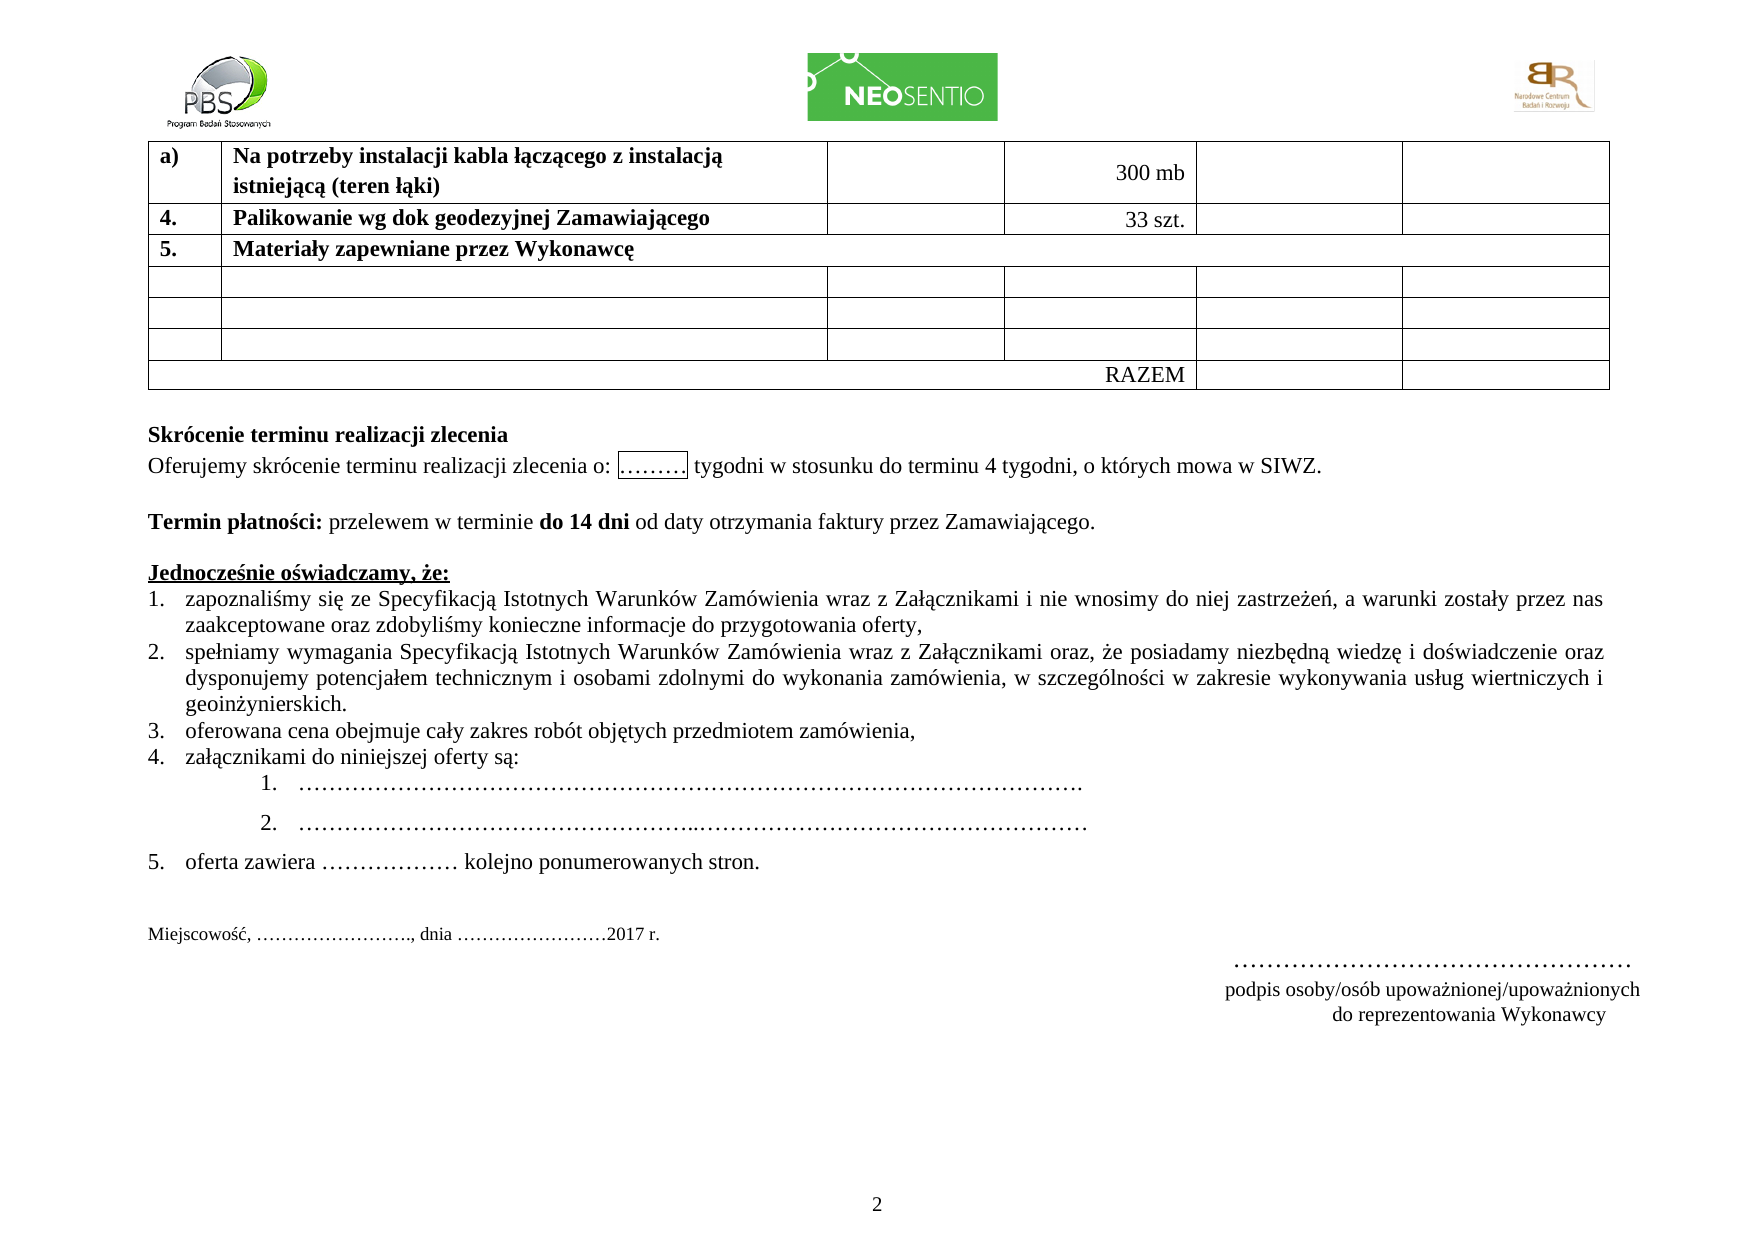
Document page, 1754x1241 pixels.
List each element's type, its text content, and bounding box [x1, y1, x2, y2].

table_cell [1197, 361, 1402, 389]
table_cell [1403, 142, 1609, 202]
list spełniamy wymagania Specyfikacją Istotnych Warunków Zamówienia wraz z Załącznikami oraz, że posiadamy niezbędną wiedzę i doświadczenie oraz dysponujemy potencjałem technicznym i osobami zdolnymi do wykonania zamówienia, w szczególności w zakresie wykonywania usług wiertniczych i geoinżynierskich. [148, 638, 1606, 717]
table_cell Na potrzeby instalacji kabla łączącego z instalacją istniejącą (teren łąki) [222, 142, 827, 202]
table_cell [1197, 142, 1402, 202]
table_cell 5. [149, 235, 221, 266]
table_cell [828, 142, 1004, 202]
text do reprezentowania Wykonawcy [148, 1002, 1606, 1026]
table_cell [1403, 361, 1609, 389]
table_cell RAZEM [149, 361, 1196, 389]
text Miejscowość, ……………………., dnia ……………………2017 r. [148, 923, 1606, 944]
list załącznikami do niniejszej oferty są: [148, 743, 1606, 769]
table_cell [149, 329, 221, 359]
table_cell [1197, 267, 1402, 297]
table_cell [1005, 267, 1196, 297]
text Jednocześnie oświadczamy, że: [148, 559, 1606, 585]
table_cell [1197, 329, 1402, 359]
picture [156, 48, 284, 141]
table_cell [1005, 298, 1196, 328]
list oferta zawiera ……………… kolejno ponumerowanych stron. [148, 848, 1606, 875]
text ………………………………………… podpis osoby/osób upoważnionej/upoważnionych [221, 944, 1606, 1002]
table_cell [149, 298, 221, 328]
picture [807, 53, 998, 121]
table_cell [222, 267, 827, 297]
table_cell 300 mb [1005, 142, 1196, 202]
list …………………………………………………………………………………………. [260, 769, 1606, 796]
table_cell [828, 204, 1004, 234]
table_cell [1403, 267, 1609, 297]
text Skrócenie terminu realizacji zlecenia [148, 421, 1606, 447]
table_cell [828, 329, 1004, 359]
table_cell Materiały zapewniane przez Wykonawcę [222, 235, 1609, 266]
text Termin płatności: przelewem w terminie do 14 dni od daty otrzymania faktury przez Zamawiającego. [148, 508, 1606, 534]
list ……………………………………………..…………………………………………… [260, 809, 1606, 835]
text Oferujemy skrócenie terminu realizacji zlecenia o: ……… tygodni w stosunku do terminu 4 tygodni, o których mowa w SIWZ. [688, 451, 1606, 479]
picture [1513, 60, 1595, 112]
table_cell a) [149, 142, 221, 202]
table_cell 4. [149, 204, 221, 234]
table_cell Palikowanie wg dok geodezyjnej Zamawiającego [222, 204, 827, 234]
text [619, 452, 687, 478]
table_cell [1197, 204, 1402, 234]
table_cell [1403, 204, 1609, 234]
table_cell [828, 298, 1004, 328]
table_cell [1197, 298, 1402, 328]
table_cell [1403, 329, 1609, 359]
table_cell [828, 267, 1004, 297]
list oferowana cena obejmuje cały zakres robót objętych przedmiotem zamówienia, [148, 717, 1606, 743]
table_cell 33 szt. [1005, 204, 1196, 234]
table_cell [222, 329, 827, 359]
table_cell [149, 267, 221, 297]
table_cell [1005, 329, 1196, 359]
table_cell [222, 298, 827, 328]
table_cell [1403, 298, 1609, 328]
list zapoznaliśmy się ze Specyfikacją Istotnych Warunków Zamówienia wraz z Załącznikami i nie wnosimy do niej zastrzeżeń, a warunki zostały przez nas zaakceptowane oraz zdobyliśmy konieczne informacje do przygotowania oferty, [148, 585, 1606, 638]
text Oferujemy skrócenie terminu realizacji zlecenia o: ……… tygodni w stosunku do terminu 4 tygodni, o których mowa w SIWZ. [148, 451, 618, 479]
